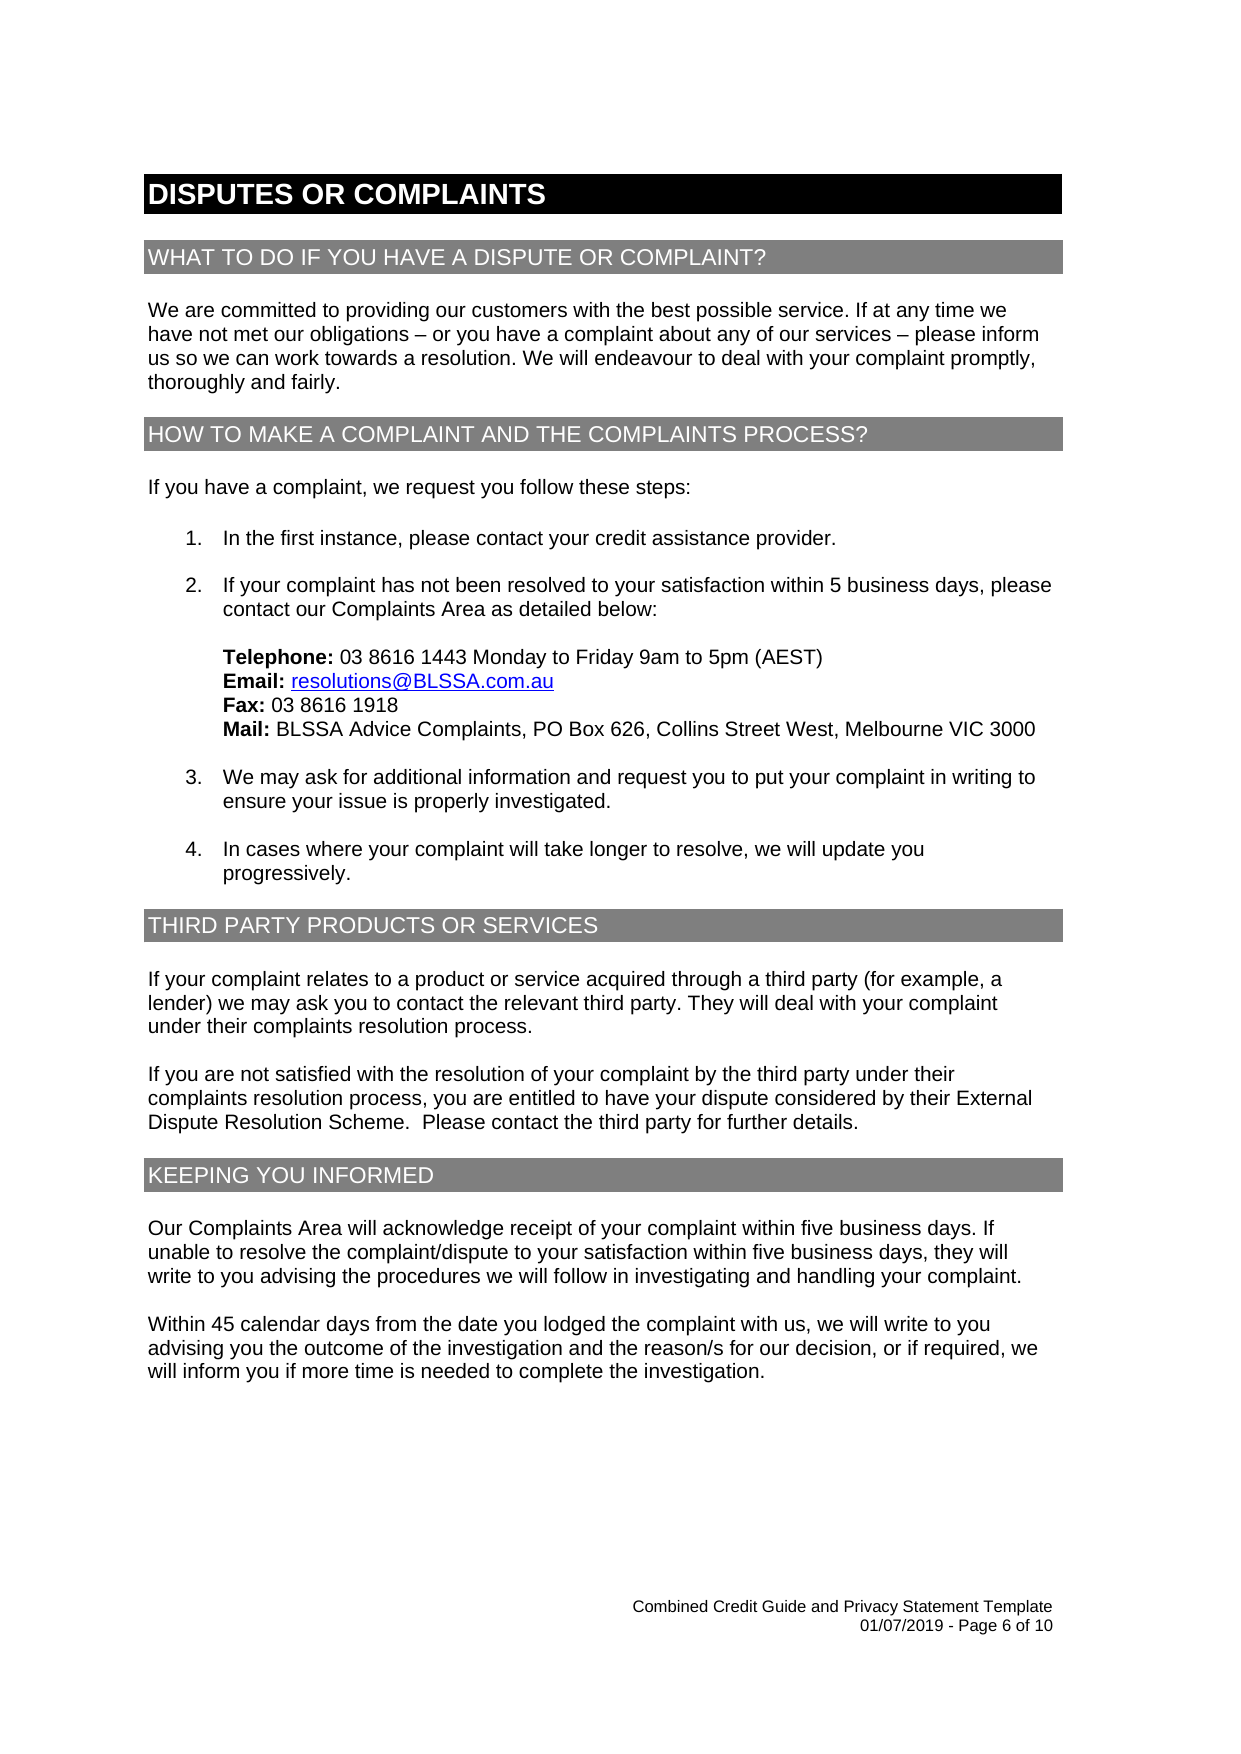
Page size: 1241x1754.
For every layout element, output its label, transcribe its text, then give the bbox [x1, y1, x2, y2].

list We may ask for additional information and request you to put your complaint in writing to ensure your issue is properly investigated. [185, 765, 1053, 813]
text Email: resolutions@BLSSA.com.au [223, 669, 1053, 693]
text Within 45 calendar days from the date you lodged the complaint with us, we will write to you advising you the outcome of the investigation and the reason/s for our decision, or if required, we will inform you if more time is needed to complete the investigation. [148, 1311, 1053, 1383]
text DISPUTES OR COMPLAINTS [146, 175, 1061, 213]
text KEEPING YOU INFORMED [146, 1160, 1061, 1190]
text Fax: 03 8616 1918 [223, 693, 1053, 717]
text Mail: BLSSA Advice Complaints, PO Box 626, Collins Street West, Melbourne VIC 3000 [223, 717, 1053, 741]
text Telephone: 03 8616 1443 Monday to Friday 9am to 5pm (AEST) [223, 645, 1053, 669]
text WHAT TO DO IF YOU HAVE A DISPUTE OR COMPLAINT? [146, 242, 1061, 272]
text If you have a complaint, we request you follow these steps: [148, 475, 1053, 499]
list If your complaint has not been resolved to your satisfaction within 5 business days, please contact our Complaints Area as detailed below: [185, 573, 1053, 621]
list In cases where your complaint will take longer to resolve, we will update you progressively. [185, 837, 1053, 885]
text HOW TO MAKE A COMPLAINT AND THE COMPLAINTS PROCESS? [146, 419, 1061, 450]
text THIRD PARTY PRODUCTS OR SERVICES [146, 910, 1061, 941]
text Our Complaints Area will acknowledge receipt of your complaint within five business days. If unable to resolve the complaint/dispute to your satisfaction within five business days, they will write to you advising the procedures we will follow in investigating and handling your complaint. [148, 1216, 1053, 1287]
text If your complaint relates to a product or service acquired through a third party (for example, a lender) we may ask you to contact the relevant third party. They will deal with your complaint under their complaints resolution process. [148, 966, 1053, 1038]
list In the first instance, please contact your credit assistance provider. [185, 525, 1053, 549]
text We are committed to providing our customers with the best possible service. If at any time we have not met our obligations – or you have a complaint about any of our services – please inform us so we can work towards a resolution. We will endeavour to deal with your complaint promptly, thoroughly and fairly. [148, 298, 1053, 393]
text If you are not satisfied with the resolution of your complaint by the third party under their complaints resolution process, you are entitled to have your dispute considered by their External Dispute Resolution Scheme. Please contact the third party for further details. [148, 1062, 1053, 1134]
